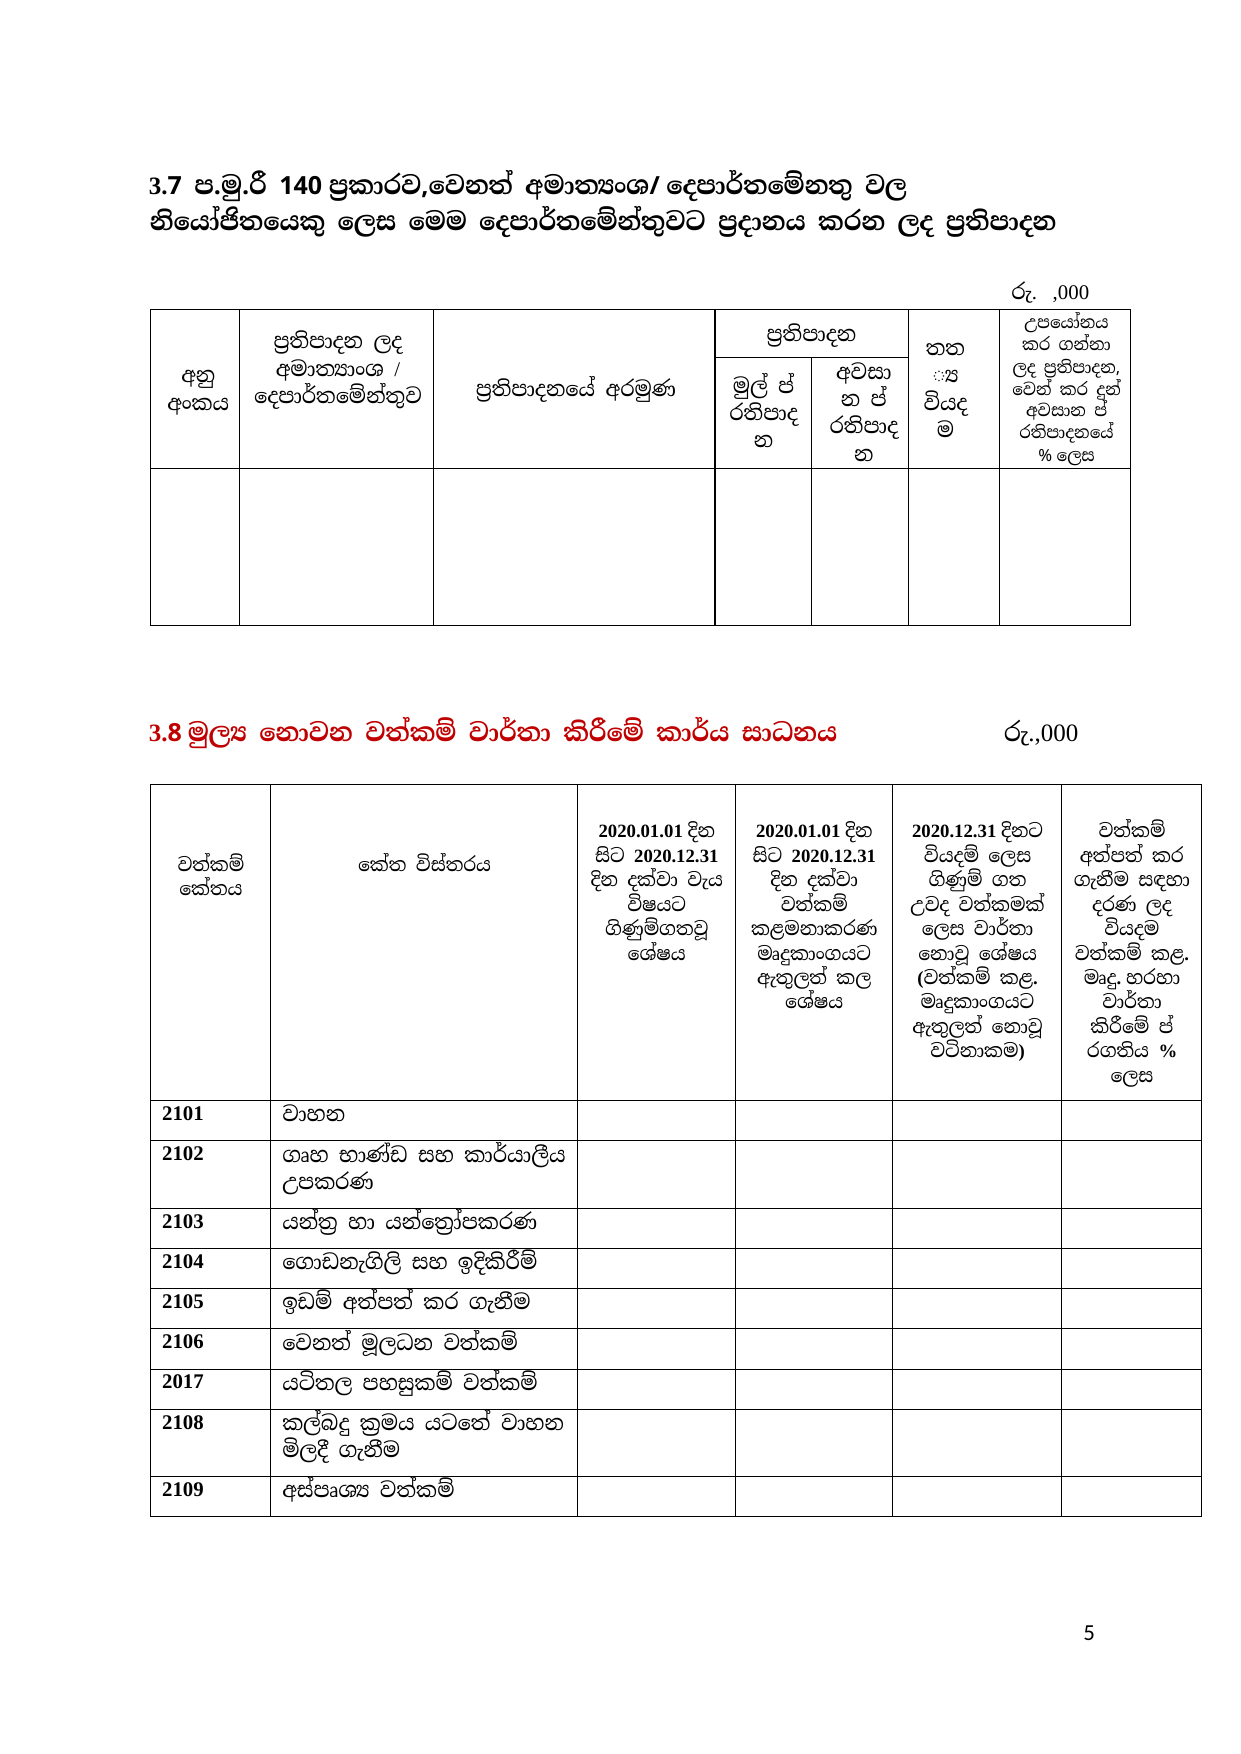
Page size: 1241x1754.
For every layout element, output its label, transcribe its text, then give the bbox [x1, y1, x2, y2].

table_cell [1062, 1289, 1201, 1328]
table_cell 2109 [151, 1477, 270, 1516]
text රු. ,000 [148, 279, 1094, 306]
table_cell [736, 1329, 892, 1368]
table_cell අස්පෘශ්‍ය වත්කම් [271, 1477, 577, 1516]
table_cell [893, 1477, 1061, 1516]
table_cell යන්ත්‍ර හා යන්ත්‍රෝපකරණ [271, 1209, 577, 1248]
table_header වත්කම් කේතය [151, 785, 270, 1100]
table_cell 2102 [151, 1141, 270, 1208]
table_cell ඉඩම් අත්පත් කර ගැනීම [271, 1289, 577, 1328]
table_cell [578, 1209, 735, 1248]
table_cell 2103 [151, 1209, 270, 1248]
table_cell [893, 1410, 1061, 1476]
table_header උපයෝනය කර ගන්නා ලද ප්‍රතිපාදන, වෙන් කර දුන් අවසාන ප්‍රතිපාදනයේ % ලෙස [1000, 310, 1130, 468]
table_cell [893, 1370, 1061, 1409]
table_cell [578, 1329, 735, 1368]
table_cell [812, 469, 908, 625]
table_cell [736, 1101, 892, 1140]
table_cell [578, 1249, 735, 1288]
table_cell [578, 1477, 735, 1516]
table_cell කල්බදු ක්‍රමය යටතේ වාහන මිලදී ගැනීම [271, 1410, 577, 1476]
table_header 2020.12.31 දිනට වියදම් ලෙස ගිණුම් ගත උවද වත්කමක් ලෙස වාර්තා නොවූ ශේෂය (වත්කම් කළ. මෘදුකාංගයට ඇතුලත් නොවූ වටිනාකම) [893, 785, 1061, 1100]
table_cell [736, 1477, 892, 1516]
table_cell 2017 [151, 1370, 270, 1409]
table_cell [909, 469, 999, 625]
table_cell අවසාන ප්‍රතිපාදන [812, 358, 908, 468]
table_cell [1062, 1477, 1201, 1516]
table_cell [893, 1141, 1061, 1208]
table_cell වෙනත් මූලධන වත්කම් [271, 1329, 577, 1368]
table_cell 2104 [151, 1249, 270, 1288]
table_header 2020.01.01 දින සිට 2020.12.31 දින දක්වා වත්කම් කළමනාකරණ මෘදුකාංගයට ඇතුලත් කල ශේෂය [736, 785, 892, 1100]
table_header ප්‍රතිපාදන [716, 310, 908, 357]
table_cell [893, 1289, 1061, 1328]
table_header අනු අංකය [151, 310, 239, 468]
table_cell [736, 1410, 892, 1476]
table_cell [151, 469, 239, 625]
table_cell 2101 [151, 1101, 270, 1140]
table_cell යටිතල පහසුකම් වත්කම් [271, 1370, 577, 1409]
table_header ප්‍රතිපාදනයේ අරමුණ [434, 310, 714, 468]
table_cell [893, 1249, 1061, 1288]
table_cell [736, 1209, 892, 1248]
table_cell [1062, 1141, 1201, 1208]
table_cell [736, 1141, 892, 1208]
table_header තත්‍ය වියදම [909, 310, 999, 468]
table_header ප්‍රතිපාදන ලද අමාත්‍යාංශ / දෙපාර්තමේන්තුව [240, 310, 433, 468]
table_cell [893, 1209, 1061, 1248]
table_cell 2106 [151, 1329, 270, 1368]
table_cell [578, 1370, 735, 1409]
table_cell [1062, 1249, 1201, 1288]
table_header වත්කම් අත්පත් කර ගැනීම සඳහා දරණ ලද වියදම වත්කම් කළ. මෘදු. හරහා වාර්තා කිරීමේ ප්‍රගතිය % ලෙස [1062, 785, 1201, 1100]
text 3.7 ප.මු.රී 140 ප්‍රකාරව,වෙනත් අමාත්‍යංශ/ දෙපාර්තමේනතු වල නියෝජිතයෙකු ලෙස මෙම දෙපාර්තමේන්තුවට ප්‍රදානය කරන ලද ප්‍රතිපාදන [148, 167, 1094, 275]
table_cell වාහන [271, 1101, 577, 1140]
table_cell [716, 469, 811, 625]
table_cell [240, 469, 433, 625]
table_cell [578, 1141, 735, 1208]
table_cell ගොඩනැගිලි සහ ඉදිකිරීම් [271, 1249, 577, 1288]
table_cell [893, 1329, 1061, 1368]
table_cell [578, 1289, 735, 1328]
table_cell [893, 1101, 1061, 1140]
table_cell [1062, 1329, 1201, 1368]
table_cell [736, 1289, 892, 1328]
table_cell 2108 [151, 1410, 270, 1476]
table_cell [736, 1370, 892, 1409]
table_cell [578, 1410, 735, 1476]
text 3.8 මුල්‍ය නොවන වත්කම් වාර්තා කිරීමේ කාර්ය සාධනය රු.,000 [148, 715, 1094, 749]
table_cell 2105 [151, 1289, 270, 1328]
table_cell [736, 1249, 892, 1288]
table_cell [1062, 1209, 1201, 1248]
table_cell [1000, 469, 1130, 625]
table_cell [434, 469, 714, 625]
table_cell [1062, 1410, 1201, 1476]
table_cell [1062, 1101, 1201, 1140]
table_cell ගෘහ භාණ්ඩ සහ කාර්යාලීය උපකරණ [271, 1141, 577, 1208]
table_cell [1062, 1370, 1201, 1409]
table_cell මුල් ප්‍රතිපාදන [716, 358, 811, 468]
table_cell [578, 1101, 735, 1140]
table_header කේත විස්තරය [271, 785, 577, 1100]
table_header 2020.01.01 දින සිට 2020.12.31 දින දක්වා වැය විෂයට ගිණුම්ගතවූ ශේෂය [578, 785, 735, 1100]
